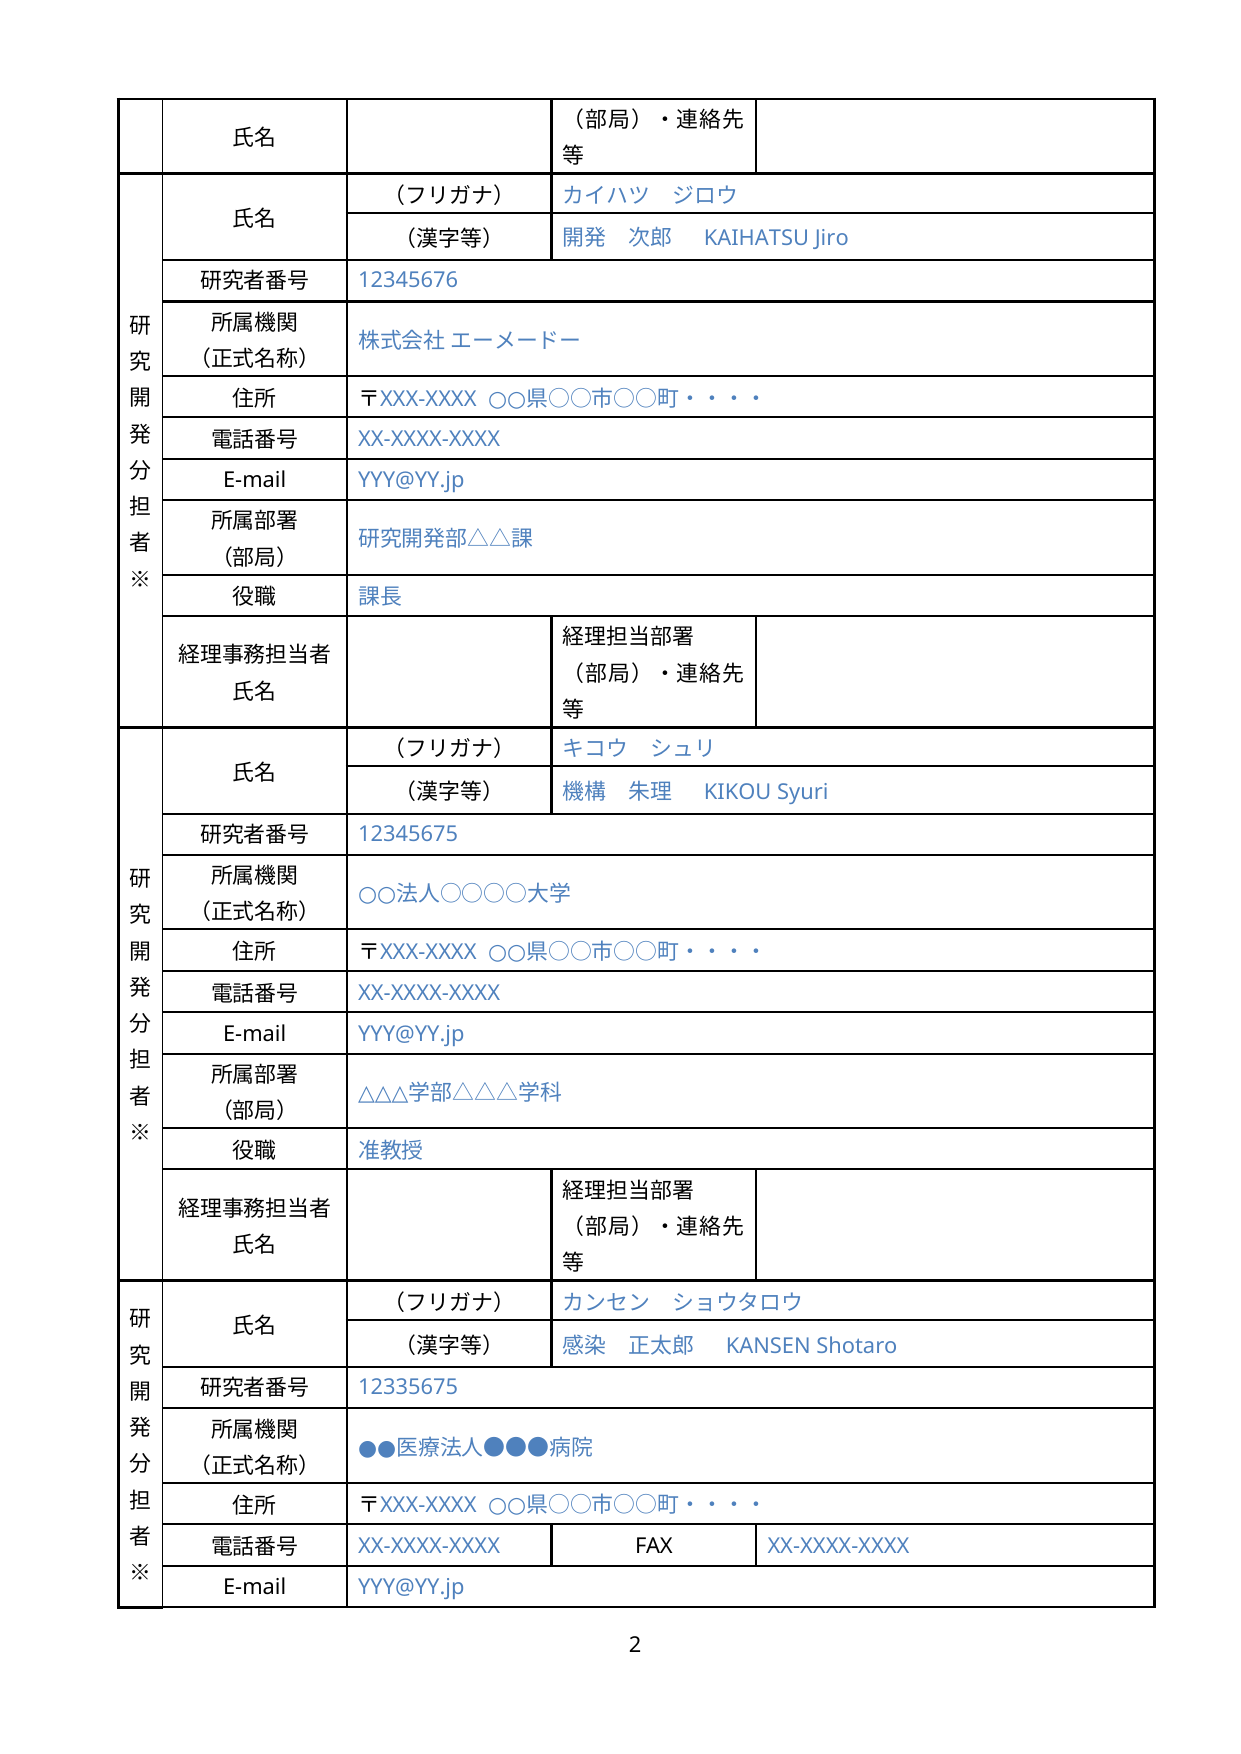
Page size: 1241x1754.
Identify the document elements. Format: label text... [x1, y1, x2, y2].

table_cell 所属機関 （正式名称） [163, 303, 346, 375]
table_cell 研究開発分担者※ [120, 729, 162, 1279]
table_cell 研究開発部△△課 [348, 501, 1153, 573]
table_cell 感染 正太郎 KANSEN Shotaro [553, 1321, 1153, 1366]
table_cell XX-XXXX-XXXX [348, 418, 1153, 458]
table_cell 12335675 [348, 1368, 1153, 1407]
table_cell カイハツ ジロウ [553, 175, 1153, 212]
table_cell △△△学部△△△学科 [348, 1055, 1153, 1127]
table_cell 電話番号 [163, 972, 346, 1011]
table_cell [348, 1170, 550, 1279]
table_cell 所属部署 （部局） [163, 1055, 346, 1127]
table_cell 〒XXX-XXXX ○○県○○市○○町・・・・ [348, 930, 1153, 970]
table_cell 株式会社 エーメードー [348, 303, 1153, 375]
table_cell （漢字等） [348, 1321, 550, 1366]
table_cell （フリガナ） [348, 1282, 550, 1318]
table_cell 研究者番号 [163, 261, 346, 300]
table_cell E-mail [163, 1013, 346, 1052]
table_cell XX-XXXX-XXXX [348, 1525, 550, 1564]
table_cell YYY@YY.jp [348, 460, 1153, 499]
table_cell ○○法人○○○○大学 [348, 856, 1153, 928]
table_cell 氏名 [163, 175, 346, 259]
table_cell FAX [553, 1525, 755, 1564]
table_cell 経理担当部署 （部局）・連絡先等 [553, 617, 755, 726]
table_cell 〒XXX-XXXX ○○県○○市○○町・・・・ [348, 377, 1153, 416]
table_cell （漢字等） [348, 767, 550, 812]
table_cell 経理事務担当者氏名 [163, 617, 346, 726]
table_cell 役職 [163, 576, 346, 615]
table_cell E-mail [163, 1567, 346, 1606]
table_cell XX-XXXX-XXXX [348, 972, 1153, 1011]
table_cell 氏名 [163, 729, 346, 812]
table_cell E-mail [163, 460, 346, 499]
table_cell XX-XXXX-XXXX [757, 1525, 1153, 1564]
table_cell 役職 [163, 1129, 346, 1168]
table_cell 経理事務担当者氏名 [163, 1170, 346, 1279]
table_cell カンセン ショウタロウ [553, 1282, 1153, 1318]
table_cell 住所 [163, 1484, 346, 1523]
table_cell [757, 617, 1153, 726]
table_cell 開発 次郎 KAIHATSU Jiro [553, 214, 1153, 259]
table_cell （漢字等） [348, 214, 550, 259]
table_cell キコウ シュリ [553, 729, 1153, 765]
table_cell 12345676 [348, 261, 1153, 300]
table_cell YYY@YY.jp [348, 1013, 1153, 1052]
table_cell 機構 朱理 KIKOU Syuri [553, 767, 1153, 812]
table_cell 所属部署 （部局） [163, 501, 346, 573]
table_cell [348, 100, 550, 172]
table_cell 住所 [163, 377, 346, 416]
table_cell 経理事務担当者氏名 [163, 100, 346, 172]
table_cell 12345675 [348, 815, 1153, 854]
table_cell 研究者番号 [163, 1368, 346, 1407]
table_cell 電話番号 [163, 1525, 346, 1564]
table_cell YYY@YY.jp [348, 1567, 1153, 1606]
table_cell 研究開発分担者※ [120, 175, 162, 726]
table_cell [348, 617, 550, 726]
table_cell 課長 [348, 576, 1153, 615]
table_cell 研究開発分担者※ [120, 1282, 162, 1606]
table_cell 研究者番号 [163, 815, 346, 854]
table_cell 所属機関 （正式名称） [163, 1409, 346, 1482]
table_cell [757, 100, 1153, 172]
table_cell 氏名 [163, 1282, 346, 1366]
table_cell 准教授 [348, 1129, 1153, 1168]
table_cell 〒XXX-XXXX ○○県○○市○○町・・・・ [348, 1484, 1153, 1523]
table_cell 経理担当部署 （部局）・連絡先等 [553, 100, 755, 172]
table_cell （フリガナ） [348, 175, 550, 212]
table_cell （フリガナ） [348, 729, 550, 765]
table_cell 電話番号 [163, 418, 346, 458]
table_cell 所属機関 （正式名称） [163, 856, 346, 928]
table_cell [757, 1170, 1153, 1279]
table_cell 住所 [163, 930, 346, 970]
table_cell ●●医療法人●●●病院 [348, 1409, 1153, 1482]
table_cell 経理担当部署 （部局）・連絡先等 [553, 1170, 755, 1279]
